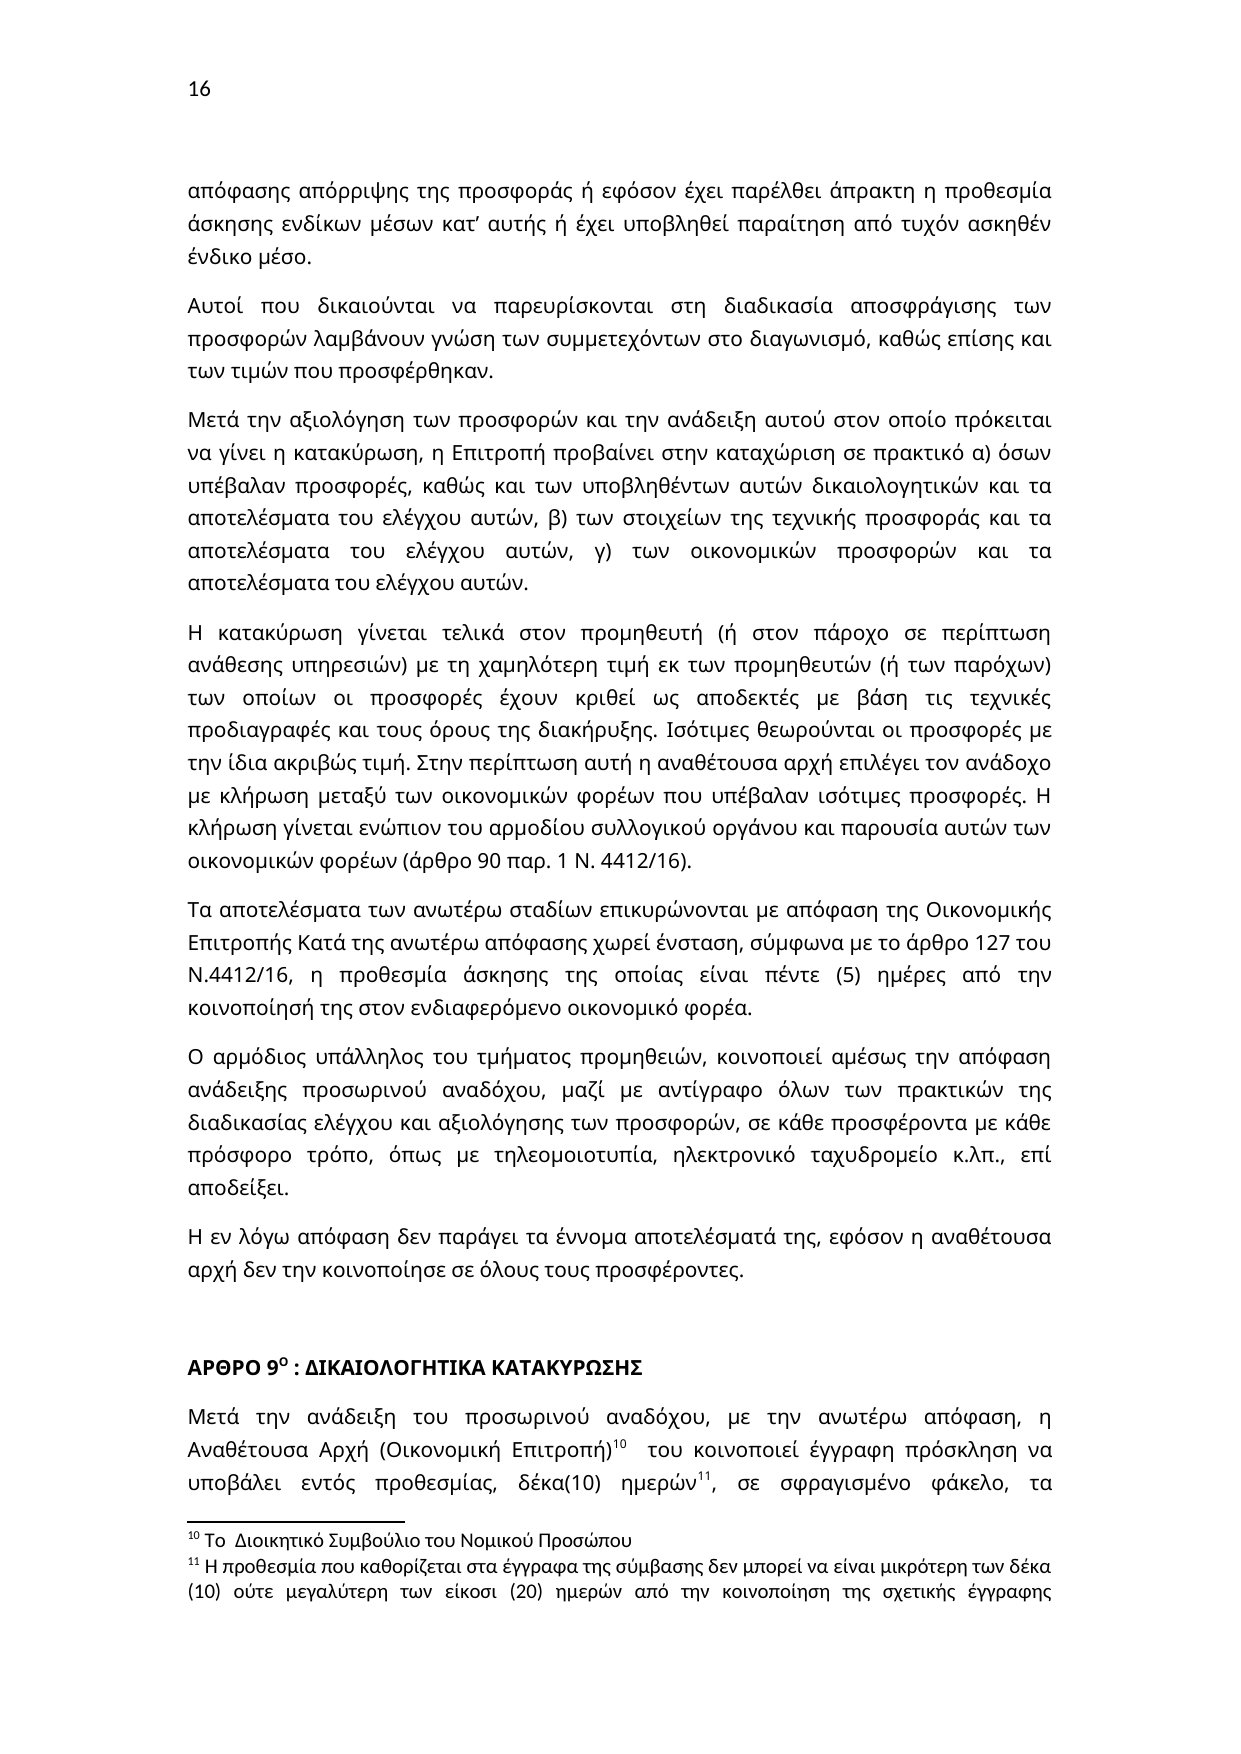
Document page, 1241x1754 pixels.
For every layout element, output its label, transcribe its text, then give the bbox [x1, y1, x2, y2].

text Ο αρμόδιος υπάλληλος του τμήματος προμηθειών, κοινοποιεί αμέσως την απόφαση ανάδειξης προσωρινού αναδόχου, μαζί με αντίγραφο όλων των πρακτικών της διαδικασίας ελέγχου και αξιολόγησης των προσφορών, σε κάθε προσφέροντα με κάθε πρόσφορο τρόπο, όπως με τηλεομοιοτυπία, ηλεκτρονικό ταχυδρομείο κ.λπ., επί αποδείξει. [187, 1042, 1053, 1201]
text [187, 177, 1053, 270]
text Τα αποτελέσματα των ανωτέρω σταδίων επικυρώνονται με απόφαση της Οικονομικής Επιτροπής Κατά της ανωτέρω απόφασης χωρεί ένσταση, σύμφωνα με το άρθρο 127 του Ν.4412/16, η προθεσμία άσκησης της οποίας είναι πέντε (5) ημέρες από την κοινοποίησή της στον ενδιαφερόμενο οικονομικό φορέα. [187, 895, 1053, 1022]
text Η εν λόγω απόφαση δεν παράγει τα έννομα αποτελέσματά της, εφόσον η αναθέτουσα αρχή δεν την κοινοποίησε σε όλους τους προσφέροντες. [187, 1222, 1053, 1283]
text Μετά την αξιολόγηση των προσφορών και την ανάδειξη αυτού στον οποίο πρόκειται να γίνει η κατακύρωση, η Επιτροπή προβαίνει στην καταχώριση σε πρακτικό α) όσων υπέβαλαν προσφορές, καθώς και των υποβληθέντων αυτών δικαιολογητικών και τα αποτελέσματα του ελέγχου αυτών, β) των στοιχείων της τεχνικής προσφοράς και τα αποτελέσματα του ελέγχου αυτών, γ) των οικονομικών προσφορών και τα αποτελέσματα του ελέγχου αυτών. [187, 406, 1053, 597]
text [187, 1402, 1053, 1496]
text ΑΡΘΡΟ 9Ο : ΔΙΚΑΙΟΛΟΓΗΤΙΚΑ ΚΑΤΑΚΥΡΩΣΗΣ [187, 1353, 1053, 1382]
text Αυτοί που δικαιούνται να παρευρίσκονται στη διαδικασία αποσφράγισης των προσφορών λαμβάνουν γνώση των συμμετεχόντων στο διαγωνισμό, καθώς επίσης και των τιμών που προσφέρθηκαν. [187, 291, 1053, 385]
text Η κατακύρωση γίνεται τελικά στον προμηθευτή (ή στον πάροχο σε περίπτωση ανάθεσης υπηρεσιών) με τη χαμηλότερη τιμή εκ των προμηθευτών (ή των παρόχων) των οποίων οι προσφορές έχουν κριθεί ως αποδεκτές με βάση τις τεχνικές προδιαγραφές και τους όρους της διακήρυξης. Ισότιμες θεωρούνται οι προσφορές με την ίδια ακριβώς τιμή. Στην περίπτωση αυτή η αναθέτουσα αρχή επιλέγει τον ανάδοχο με κλήρωση μεταξύ των οικονομικών φορέων που υπέβαλαν ισότιμες προσφορές. Η κλήρωση γίνεται ενώπιον του αρμοδίου συλλογικού οργάνου και παρουσία αυτών των οικονομικών φορέων (άρθρο 90 παρ. 1 Ν. 4412/16). [187, 618, 1053, 874]
